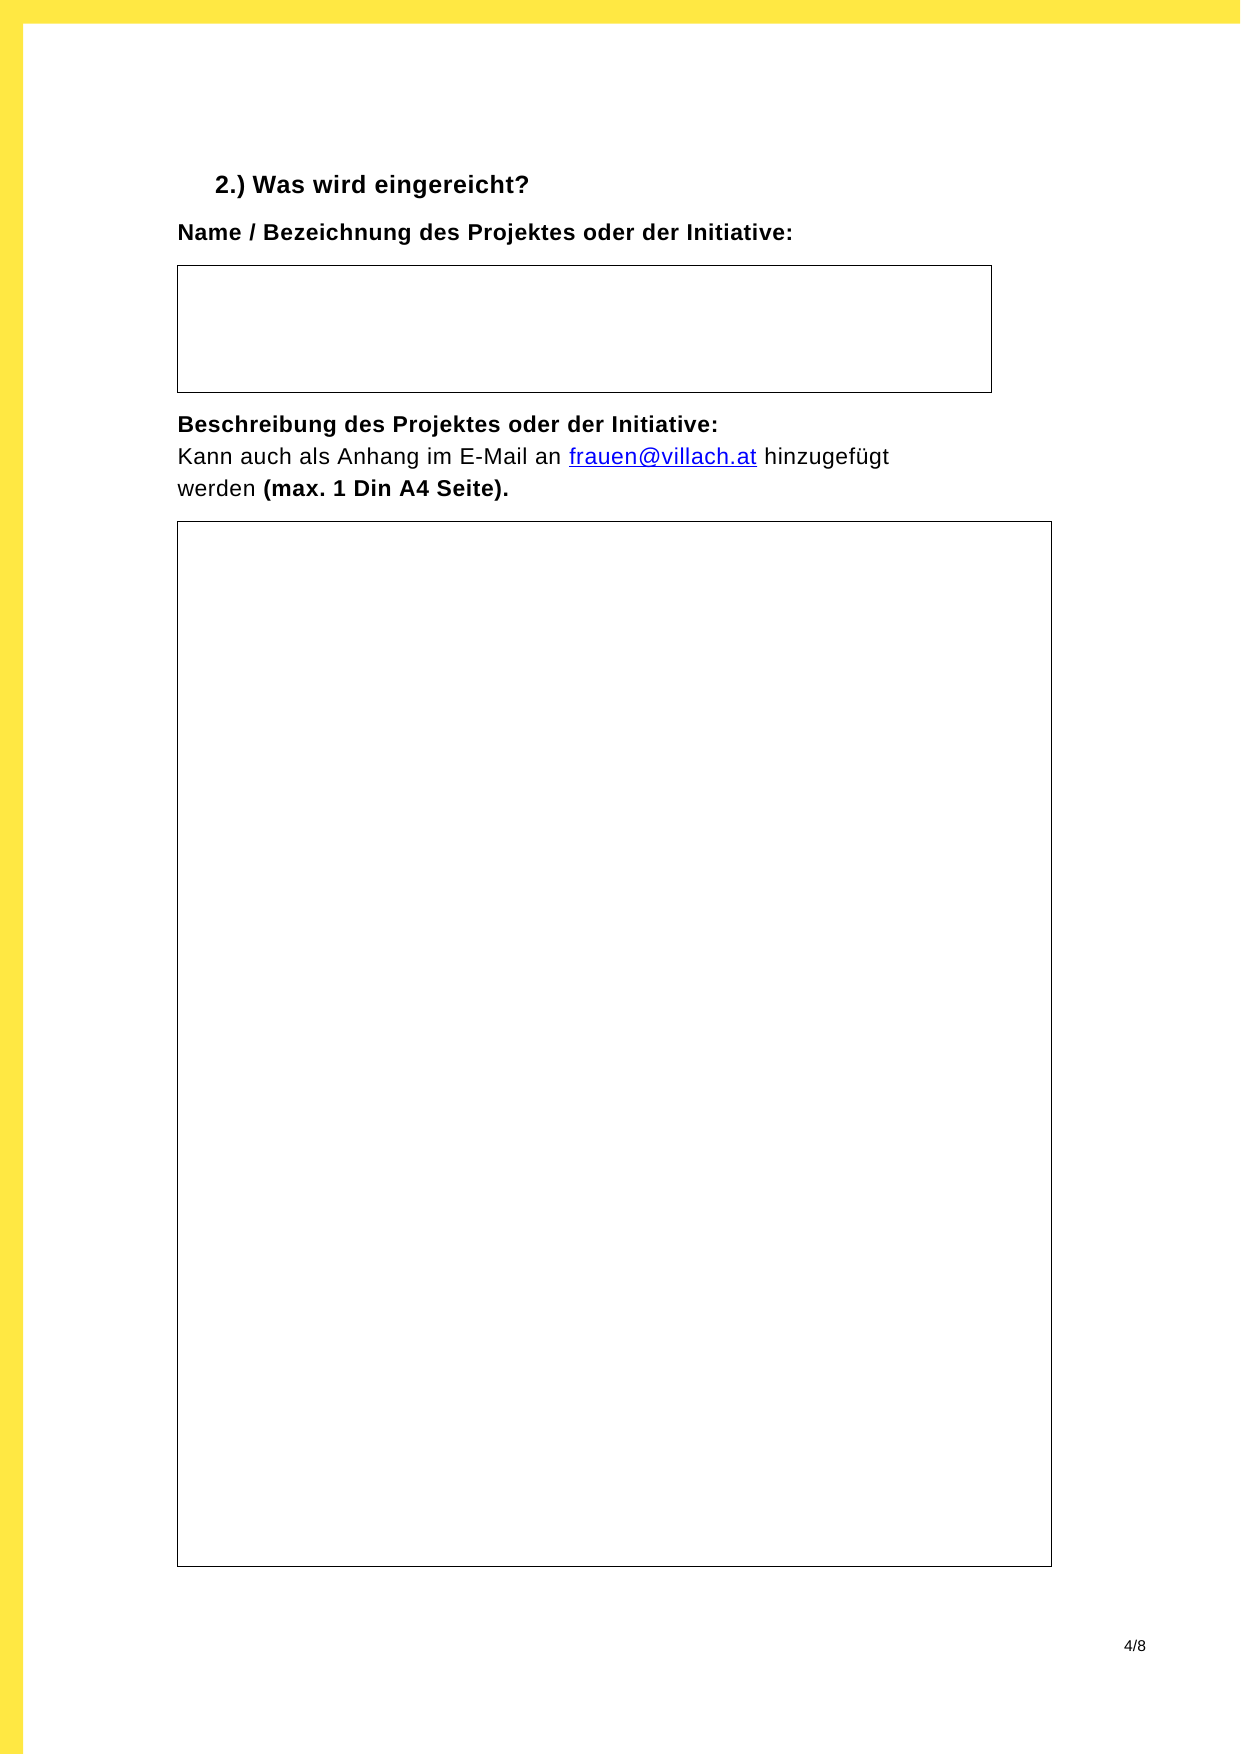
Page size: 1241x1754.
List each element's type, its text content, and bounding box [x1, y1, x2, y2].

text Name / Bezeichnung des Projektes oder der Initiative: [177, 219, 974, 246]
list Was wird eingereicht? [215, 170, 974, 199]
text Beschreibung des Projektes oder der Initiative: Kann auch als Anhang im E-Mail an frauen@villach.at hinzugefügt werden (max. 1 Din A4 Seite). [177, 411, 974, 501]
